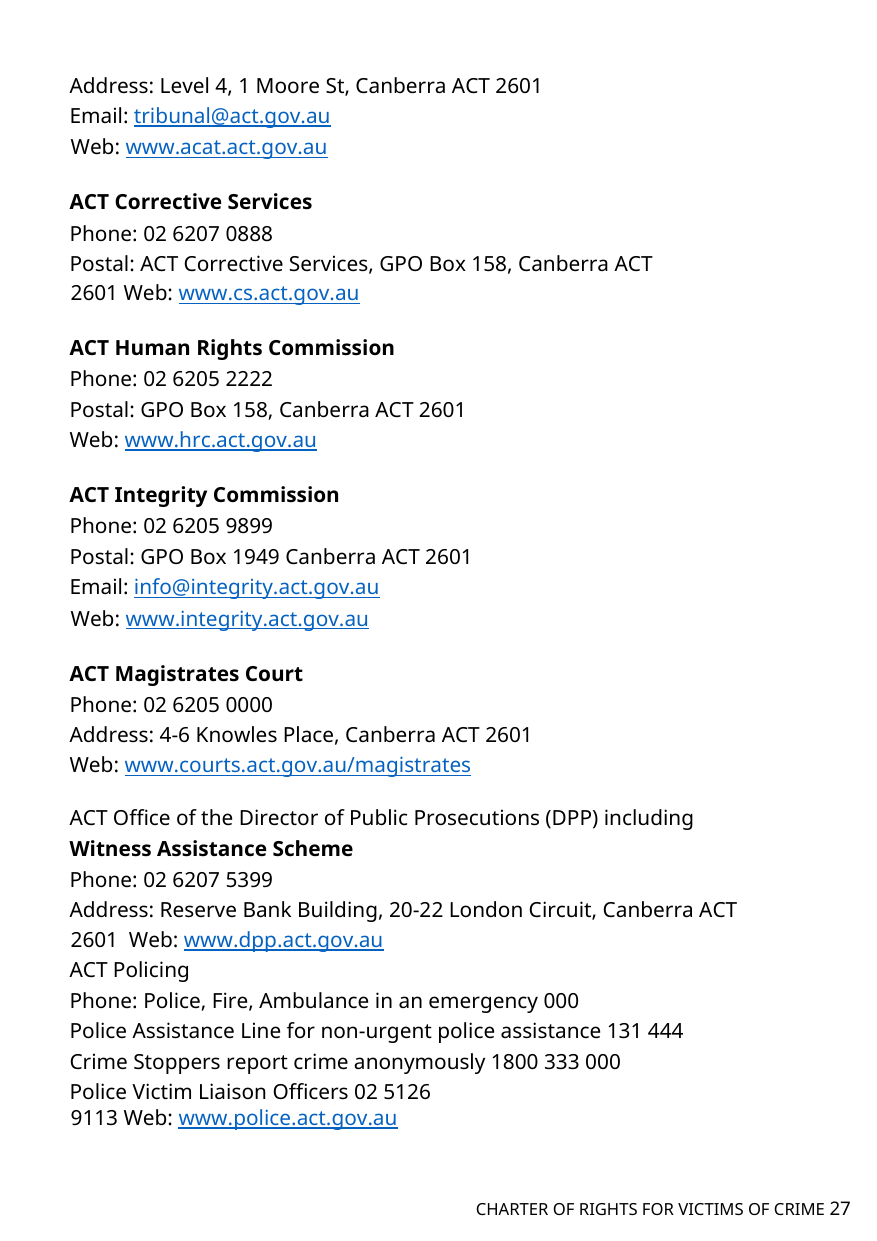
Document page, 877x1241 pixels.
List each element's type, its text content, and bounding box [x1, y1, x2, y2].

text ACT Corrective Services [69, 187, 806, 216]
text Police Assistance Line for non-urgent police assistance 131 444 [69, 1017, 806, 1045]
text Phone: Police, Fire, Ambulance in an emergency 000 [69, 986, 806, 1015]
text Phone: 02 6205 0000 [69, 690, 806, 718]
text Web: www.hrc.act.gov.au [69, 425, 806, 454]
text Postal: GPO Box 158, Canberra ACT 2601 [69, 395, 806, 423]
text Postal: ACT Corrective Services, GPO Box 158, Canberra ACT 2601 Web: www.cs.act.gov.au [69, 249, 666, 307]
text ACT Office of the Director of Public Prosecutions (DPP) including [69, 803, 806, 831]
text Address: 4-6 Knowles Place, Canberra ACT 2601 [69, 720, 806, 749]
text Police Victim Liaison Officers 02 5126 9113 Web: www.police.act.gov.au [69, 1077, 470, 1132]
text Email: info@integrity.act.gov.au Web: www.integrity.act.gov.au [69, 572, 399, 632]
text Witness Assistance Scheme [69, 834, 806, 862]
text ACT Integrity Commission [69, 480, 806, 509]
text ACT Policing [69, 955, 806, 984]
text Crime Stoppers report crime anonymously 1800 333 000 [69, 1047, 806, 1076]
text Phone: 02 6207 0888 [69, 219, 806, 247]
text Phone: 02 6207 5399 [69, 865, 806, 893]
text Postal: GPO Box 1949 Canberra ACT 2601 [69, 542, 806, 570]
text Phone: 02 6205 2222 [69, 364, 806, 393]
text Phone: 02 6205 9899 [69, 512, 806, 540]
text Email: tribunal@act.gov.au Web: www.acat.act.gov.au [69, 101, 351, 161]
text ACT Magistrates Court [69, 659, 806, 687]
text Address: Reserve Bank Building, 20-22 London Circuit, Canberra ACT 2601 Web: www.dpp.act.gov.au [69, 895, 739, 953]
text Address: Level 4, 1 Moore St, Canberra ACT 2601 [69, 71, 806, 99]
text Web: www.courts.act.gov.au/magistrates [69, 751, 806, 779]
text ACT Human Rights Commission [69, 333, 806, 362]
